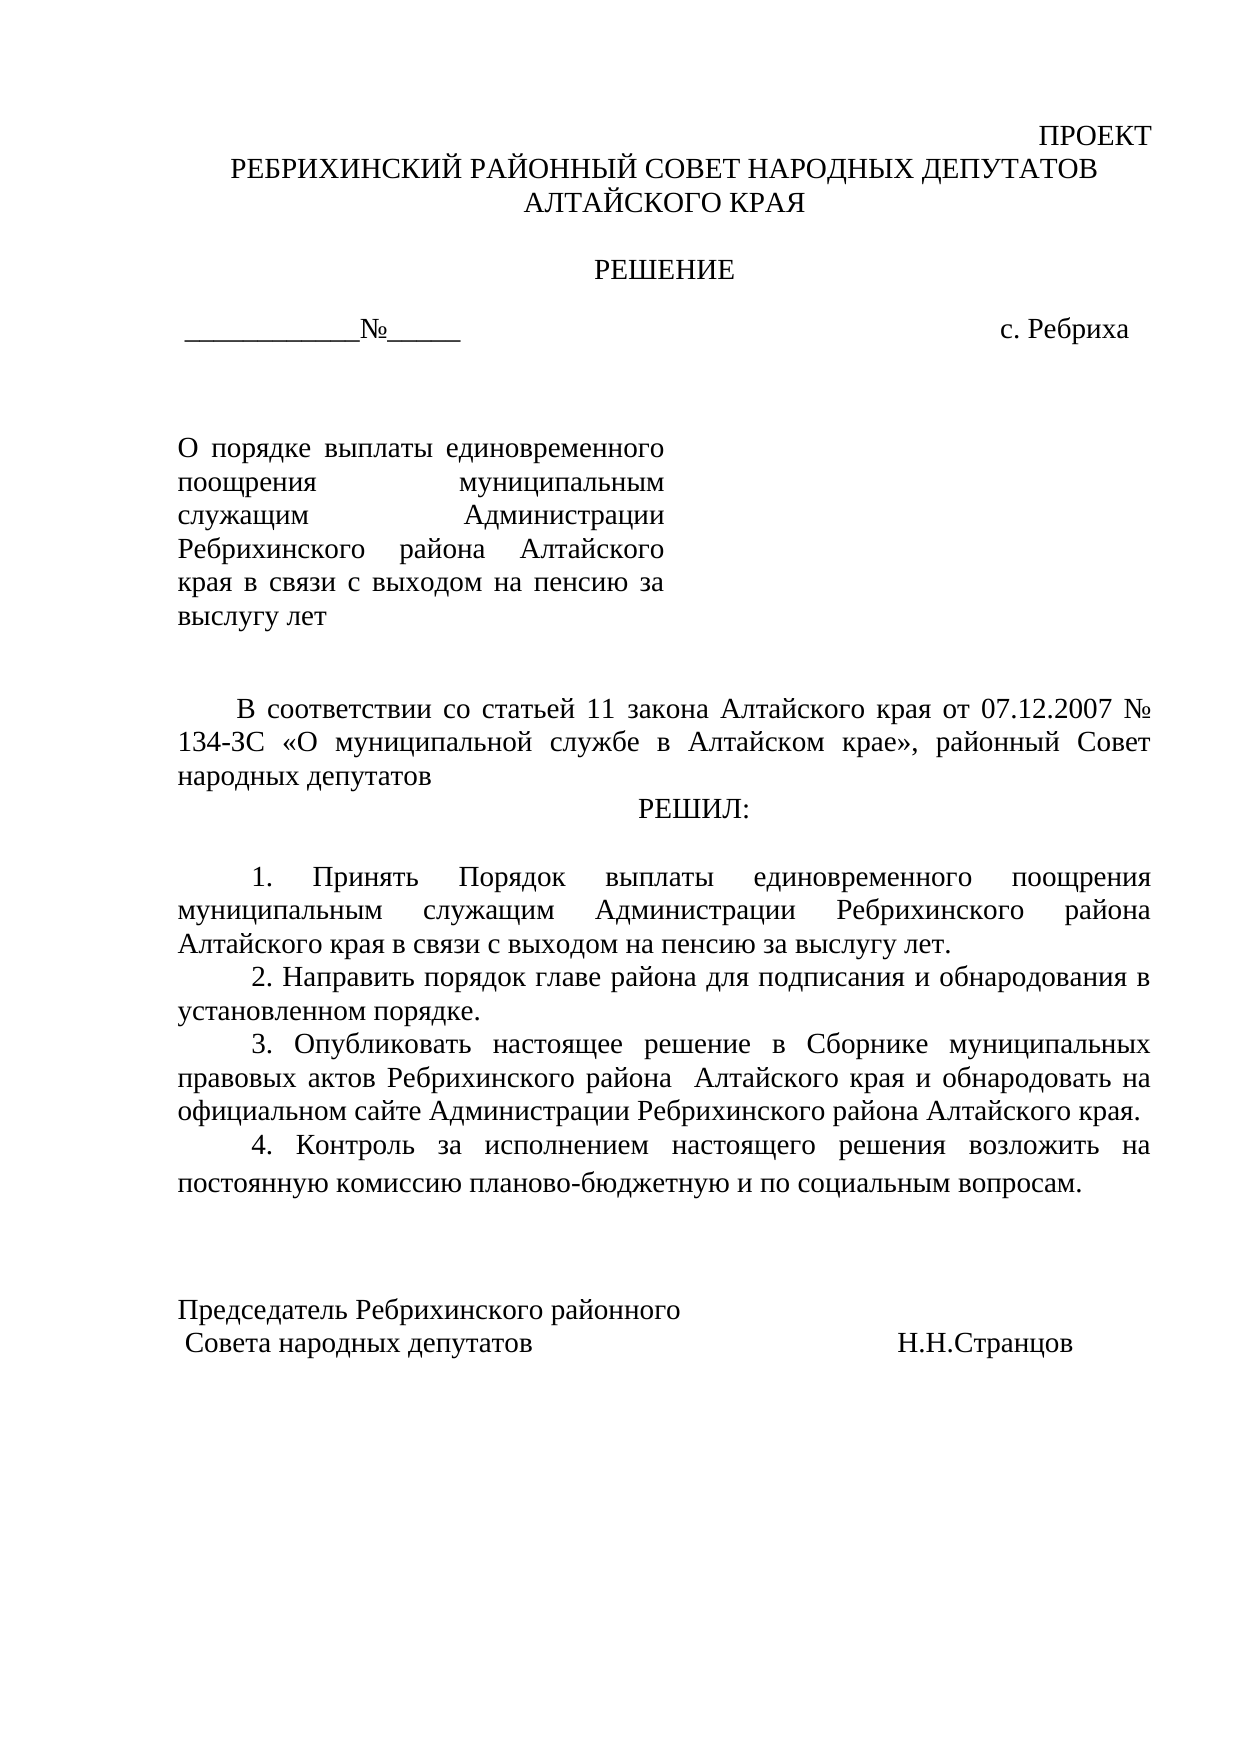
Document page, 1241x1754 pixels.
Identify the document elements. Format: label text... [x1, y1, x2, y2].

text 3. Опубликовать настоящее решение в Сборнике муниципальных правовых актов Ребрихинского района Алтайского края и обнародовать на официальном сайте Администрации Ребрихинского района Алтайского края. [177, 1026, 1152, 1127]
text АЛТАЙСКОГО КРАЯ [177, 185, 1152, 219]
text ____________№_____ с. Ребриха [177, 312, 1152, 345]
text РЕШИЛ: [177, 792, 1152, 825]
text РЕШЕНИЕ [177, 252, 1152, 286]
text Совета народных депутатов Н.Н.Странцов [177, 1326, 1152, 1359]
text В соответствии со статьей 11 закона Алтайского края от 07.12.2007 № 134-ЗС «О муниципальной службе в Алтайском крае», районный Совет народных депутатов [177, 691, 1152, 792]
text О порядке выплаты единовременного поощрения муниципальным служащим Администрации Ребрихинского района Алтайского края в связи с выходом на пенсию за выслугу лет [177, 430, 664, 632]
text 4. Контроль за исполнением настоящего решения возложить на постоянную комиссию планово-бюджетную и по социальным вопросам. [177, 1127, 1152, 1199]
text 1. Принять Порядок выплаты единовременного поощрения муниципальным служащим Администрации Ребрихинского района Алтайского края в связи с выходом на пенсию за выслугу лет. [177, 859, 1152, 959]
text Председатель Ребрихинского районного [177, 1292, 1152, 1326]
text РЕБРИХИНСКИЙ РАЙОННЫЙ СОВЕТ НАРОДНЫХ ДЕПУТАТОВ [177, 152, 1152, 185]
text 2. Направить порядок главе района для подписания и обнародования в установленном порядке. [177, 959, 1152, 1026]
text ПРОЕКТ [177, 118, 1152, 152]
